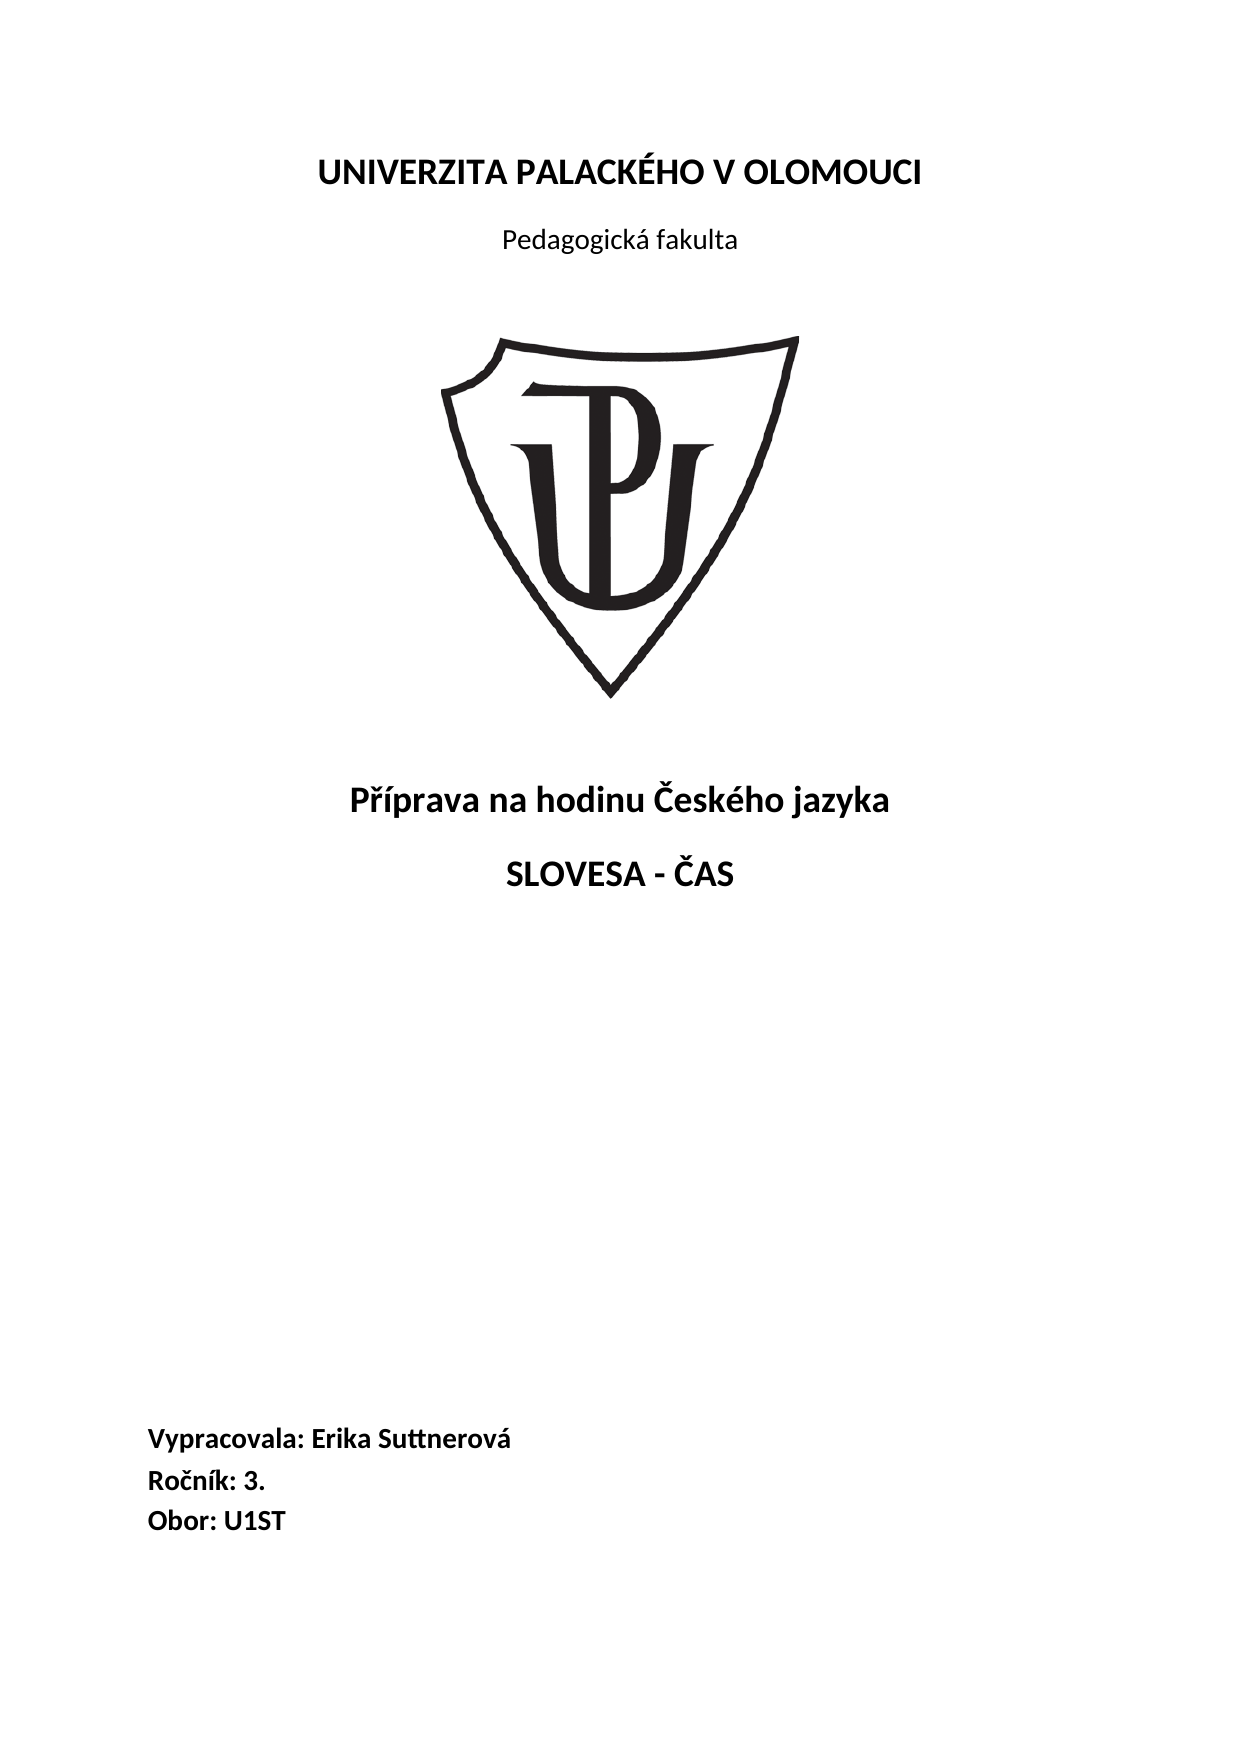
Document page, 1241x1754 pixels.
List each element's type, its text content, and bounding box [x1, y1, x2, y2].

text UNIVERZITA PALACKÉHO V OLOMOUCI [148, 148, 1093, 193]
text SLOVESA - ČAS [148, 850, 1093, 896]
text Vypracovala: Erika Suttnerová Ročník: 3. Obor: U1ST [148, 1421, 1093, 1538]
picture [441, 336, 800, 699]
text Pedagogická fakulta [148, 221, 1093, 257]
text Příprava na hodinu Českého jazyka [148, 776, 1093, 822]
